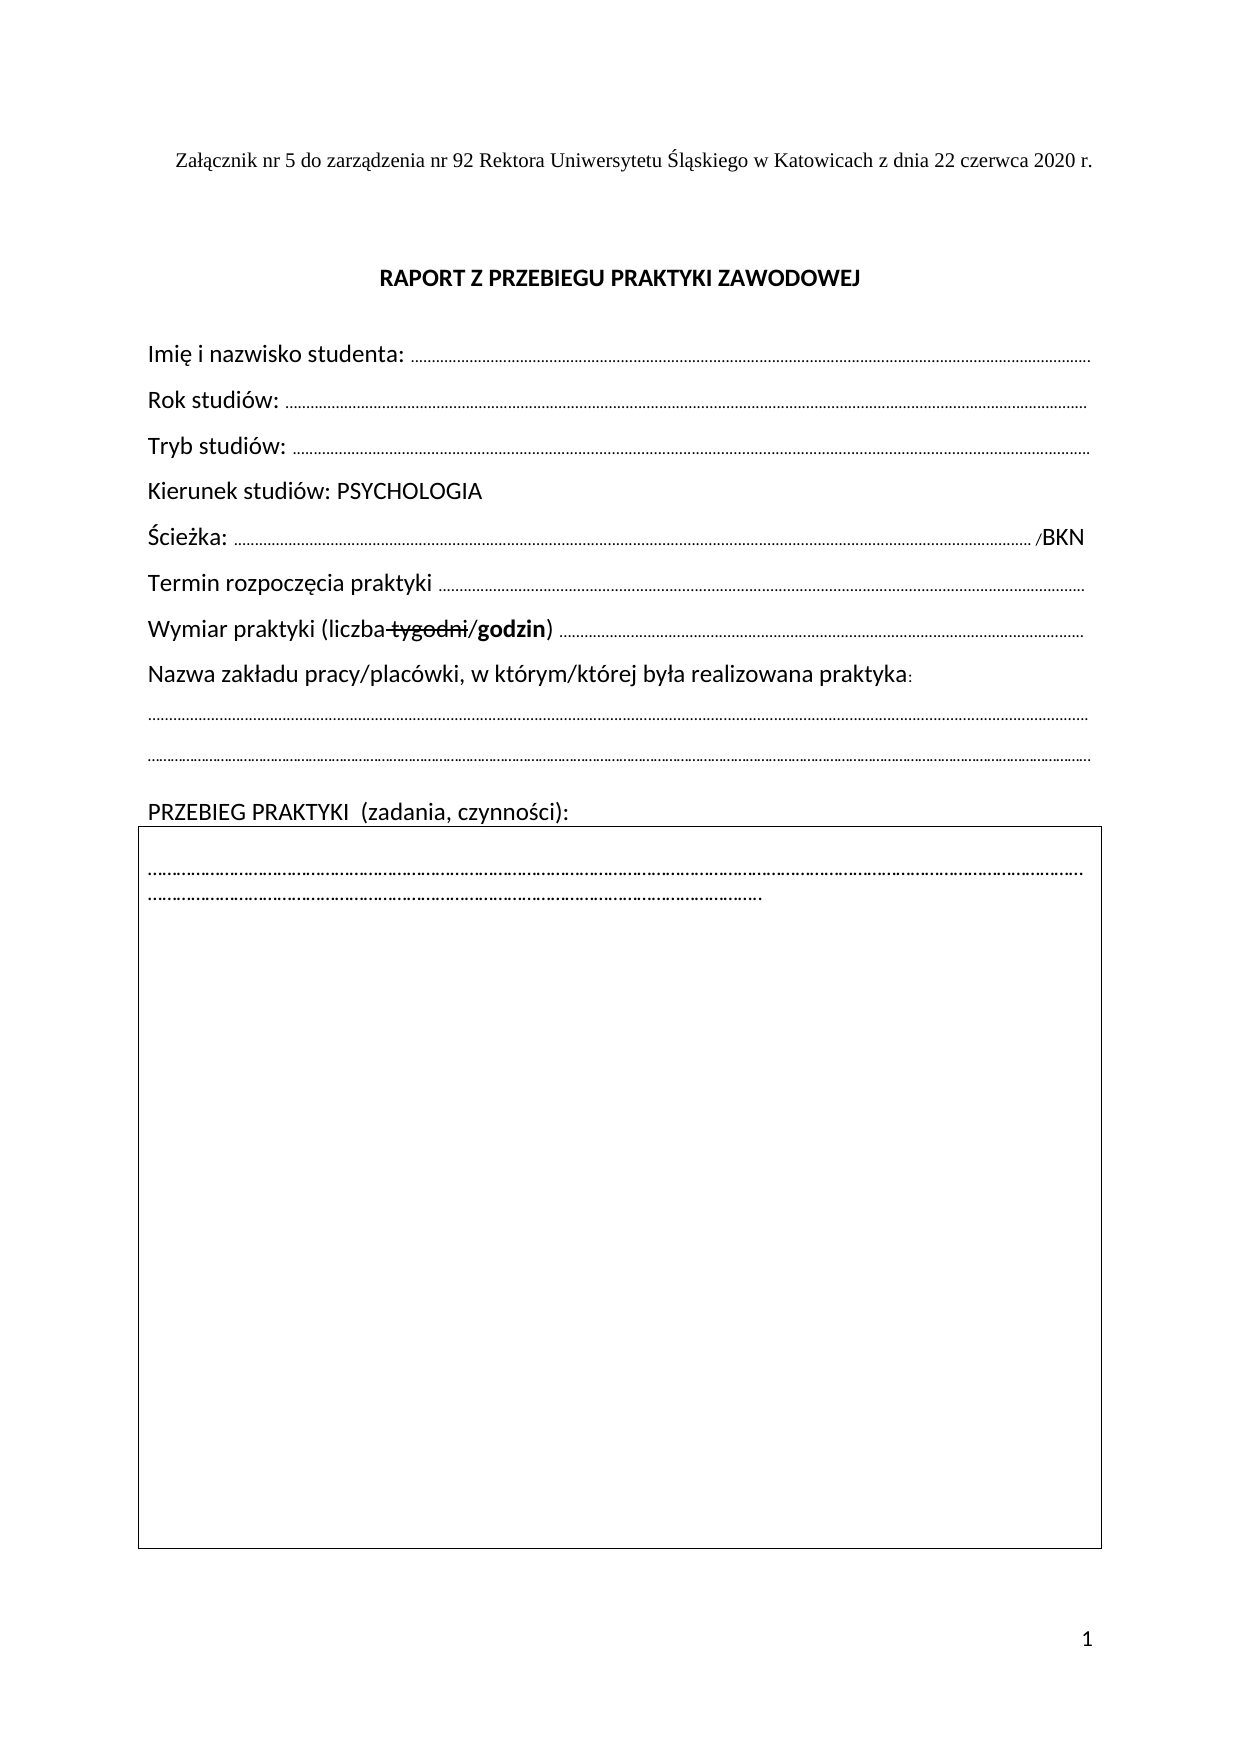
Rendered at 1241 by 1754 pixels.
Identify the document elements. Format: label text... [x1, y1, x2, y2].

text ………………………………………………………………………………………………………………………………………………………………………………………………………………………… [148, 745, 1093, 765]
text Załącznik nr 5 do zarządzenia nr 92 Rektora Uniwersytetu Śląskiego w Katowicach z dnia 22 czerwca 2020 r. [148, 148, 1093, 172]
text Termin rozpoczęcia praktyki .......................................................................................................................................................... [148, 567, 1093, 597]
text PRZEBIEG PRAKTYKI (zadania, czynności): [148, 796, 1093, 826]
text ................................................................................................................................................................................................................................ [148, 704, 1093, 724]
text Tryb studiów: .............................................................................................................................................................................................. [148, 430, 1093, 460]
text …………………………………………………………………………………………………………………………………………………………………………………………………………………………………………………………………………………………….. [148, 855, 1093, 906]
text Nazwa zakładu pracy/placówki, w którym/której była realizowana praktyka: [148, 658, 1093, 689]
text Ścieżka: .............................................................................................................................................................................................. /BKN [148, 521, 1093, 552]
text Rok studiów: ............................................................................................................................................................................................... [148, 384, 1093, 414]
text RAPORT Z PRZEBIEGU PRAKTYKI ZAWODOWEJ [148, 262, 1093, 293]
text Kierunek studiów: PSYCHOLOGIA [148, 476, 1093, 506]
text Wymiar praktyki (liczba tygodni/godzin) ............................................................................................................................. [148, 613, 1093, 643]
text Imię i nazwisko studenta: .................................................................................................................................................................. [148, 338, 1093, 369]
